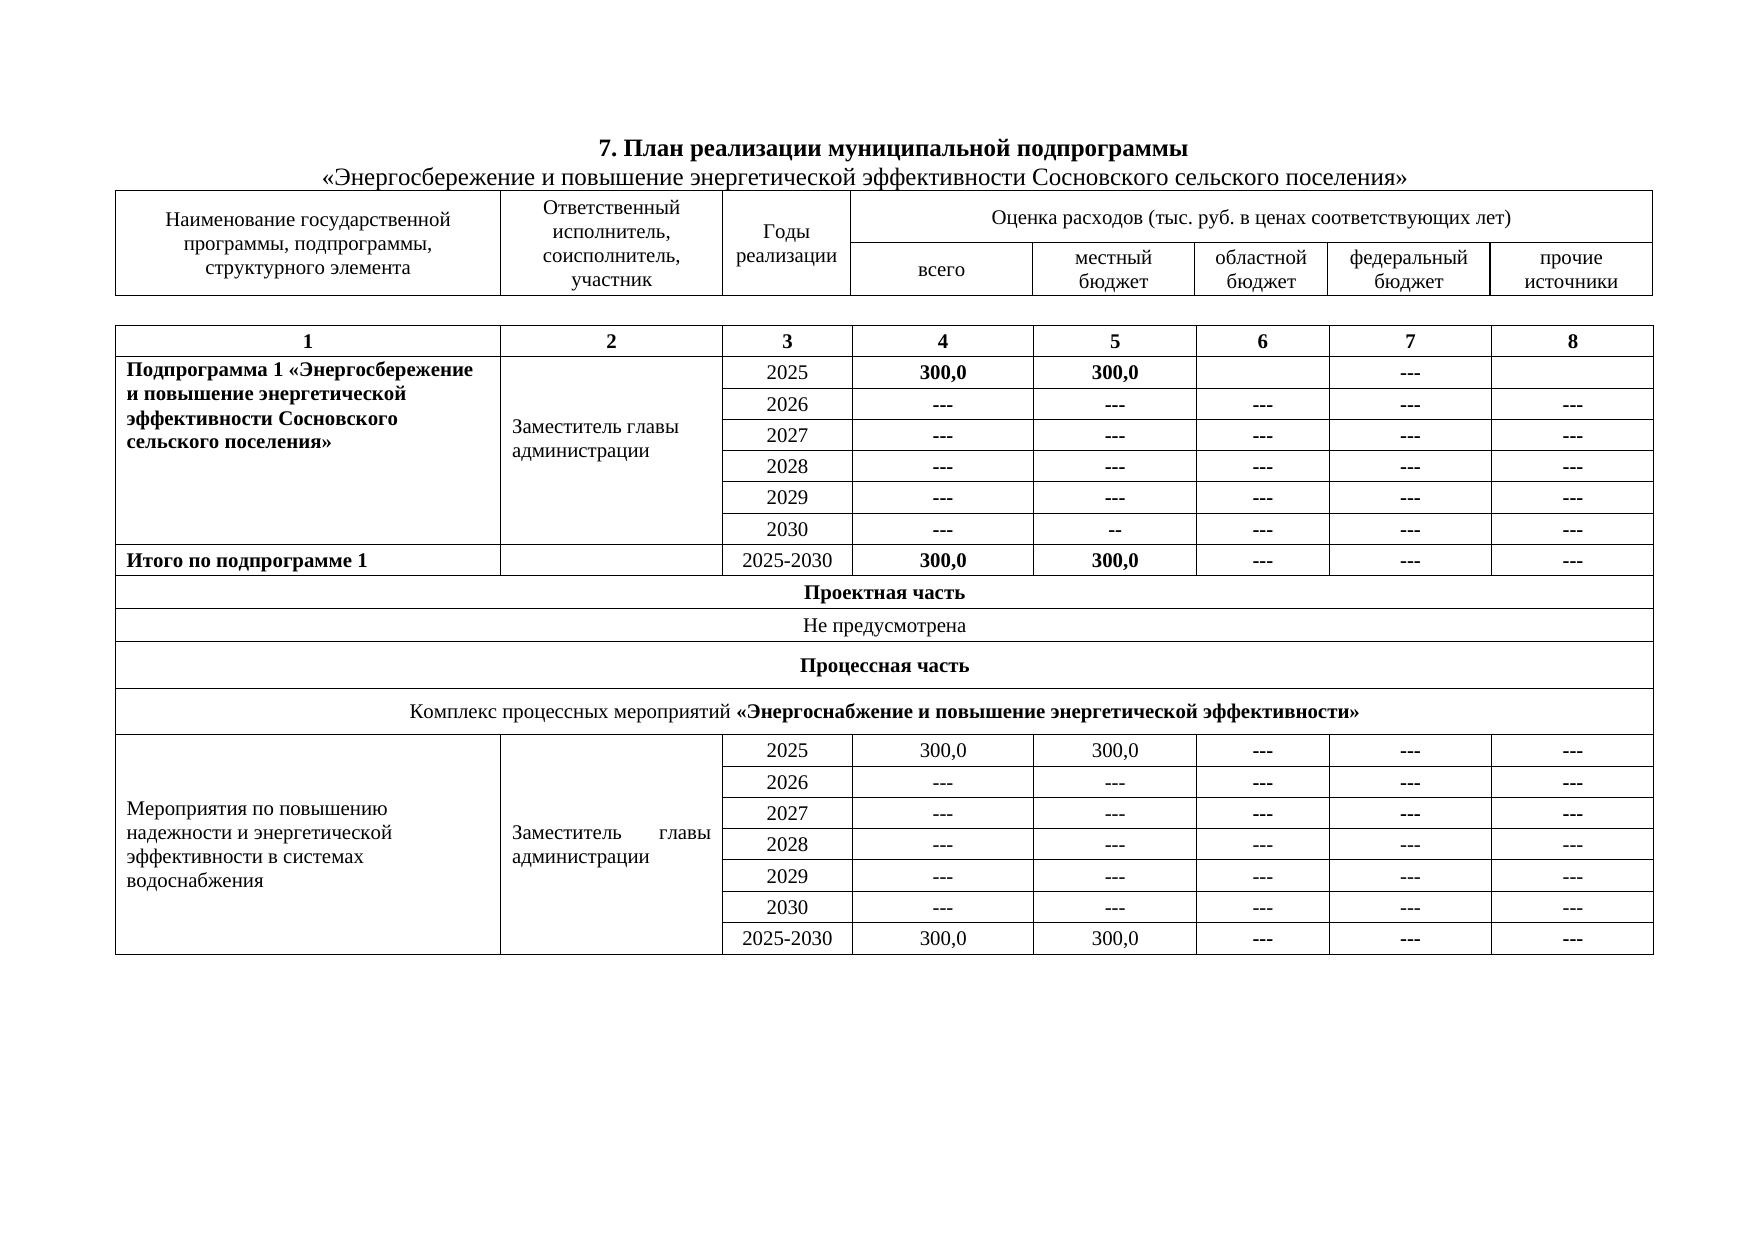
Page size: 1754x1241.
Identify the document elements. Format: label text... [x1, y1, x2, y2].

table_cell 2030 [723, 514, 852, 544]
table_cell федеральный бюджет [1328, 243, 1489, 295]
table_cell 300,0 [1034, 545, 1196, 575]
table_cell 2025-2030 [723, 923, 852, 953]
table_cell --- [1197, 892, 1329, 922]
table_cell --- [1034, 892, 1196, 922]
table_cell 300,0 [853, 923, 1033, 953]
table_cell Мероприятия по повышению надежности и энергетической эффективности в системах водоснабжения [116, 735, 500, 953]
table_cell -- [1034, 514, 1196, 544]
table_cell --- [1492, 482, 1653, 512]
table_cell 300,0 [1034, 735, 1196, 766]
table_cell Подпрограмма 1 «Энергосбережение и повышение энергетической эффективности Сосновского сельского поселения» [116, 357, 500, 544]
table_cell 300,0 [1034, 357, 1196, 387]
table_cell --- [1197, 767, 1329, 797]
text «Энергосбережение и повышение энергетической эффективности Сосновского сельского поселения» [29, 162, 1683, 190]
table_cell --- [1197, 482, 1329, 512]
table_cell Комплекс процессных мероприятий «Энергоснабжение и повышение энергетической эффективности» [116, 689, 1653, 734]
table_cell 2025 [723, 735, 852, 766]
table_cell --- [1330, 860, 1491, 891]
table_cell --- [1034, 389, 1196, 419]
table_cell --- [1330, 357, 1491, 387]
table_cell 2030 [723, 892, 852, 922]
table_cell 2026 [723, 389, 852, 419]
table_header Годы реализации [723, 191, 850, 295]
table_cell Проектная часть [116, 576, 1653, 608]
table_header 4 [853, 326, 1033, 356]
table_cell 2025-2030 [723, 545, 852, 575]
table_cell местный бюджет [1033, 243, 1194, 295]
table_cell --- [1330, 767, 1491, 797]
table_cell --- [1492, 923, 1653, 953]
table_cell --- [1197, 545, 1329, 575]
table_header Ответственный исполнитель, соисполнитель, участник [501, 191, 722, 295]
table_header 6 [1197, 326, 1329, 356]
table_cell 2028 [723, 451, 852, 481]
table_cell 300,0 [853, 357, 1033, 387]
table_cell --- [1330, 389, 1491, 419]
table_cell 2029 [723, 482, 852, 512]
table_cell --- [1034, 829, 1196, 859]
table_cell [1197, 357, 1329, 387]
table_header 7 [1330, 326, 1491, 356]
table_cell --- [1330, 482, 1491, 512]
table_cell 2026 [723, 767, 852, 797]
table_cell Итого по подпрограмме 1 [116, 545, 500, 575]
table_cell --- [1492, 420, 1653, 450]
table_cell всего [851, 243, 1032, 295]
table_cell --- [853, 451, 1033, 481]
table_cell --- [1034, 451, 1196, 481]
table_cell --- [1197, 923, 1329, 953]
table_cell --- [1197, 829, 1329, 859]
table_cell --- [1034, 420, 1196, 450]
table_cell --- [1330, 451, 1491, 481]
table_cell --- [1330, 735, 1491, 766]
table_cell Процессная часть [116, 642, 1653, 687]
table_cell --- [1330, 923, 1491, 953]
table_cell [501, 545, 722, 575]
table_cell --- [853, 482, 1033, 512]
table_cell --- [1330, 514, 1491, 544]
table_cell [1492, 357, 1653, 387]
table_cell 2027 [723, 420, 852, 450]
table_cell --- [853, 514, 1033, 544]
table_cell Заместитель главы администрации [501, 357, 722, 544]
table_cell --- [1330, 798, 1491, 828]
table_cell --- [1492, 514, 1653, 544]
table_cell --- [1492, 829, 1653, 859]
table_header 3 [723, 326, 852, 356]
table_cell --- [853, 860, 1033, 891]
table_cell --- [1197, 860, 1329, 891]
table_header 2 [501, 326, 722, 356]
table_cell --- [1034, 482, 1196, 512]
table_cell Не предусмотрена [116, 609, 1653, 641]
table_cell областной бюджет [1195, 243, 1327, 295]
table_header Наименование государственной программы, подпрограммы, структурного элемента [116, 191, 500, 295]
table_cell --- [1492, 892, 1653, 922]
table_cell --- [1492, 860, 1653, 891]
table_cell --- [1197, 451, 1329, 481]
table_cell --- [1197, 389, 1329, 419]
table_cell --- [1492, 545, 1653, 575]
table_cell --- [1492, 451, 1653, 481]
table_cell 300,0 [1034, 923, 1196, 953]
table_cell --- [1330, 420, 1491, 450]
table_cell --- [853, 420, 1033, 450]
table_cell --- [853, 389, 1033, 419]
table_cell --- [853, 767, 1033, 797]
table_cell 300,0 [853, 735, 1033, 766]
table_cell --- [1492, 767, 1653, 797]
table_cell 2029 [723, 860, 852, 891]
table_cell --- [853, 892, 1033, 922]
table_cell --- [853, 829, 1033, 859]
table_cell --- [1034, 767, 1196, 797]
table_cell 2025 [723, 357, 852, 387]
table_cell --- [1034, 860, 1196, 891]
table_header 8 [1492, 326, 1653, 356]
table_cell прочие источники [1491, 243, 1652, 295]
text 7. План реализации муниципальной подпрограммы [29, 133, 1683, 162]
table_cell --- [1034, 798, 1196, 828]
table_cell --- [1330, 892, 1491, 922]
table_header 5 [1034, 326, 1196, 356]
table_header Оценка расходов (тыс. руб. в ценах соответствующих лет) [851, 191, 1652, 242]
table_cell --- [1492, 735, 1653, 766]
table_cell --- [1492, 389, 1653, 419]
table_cell --- [1197, 735, 1329, 766]
table_cell --- [1197, 798, 1329, 828]
table_header 1 [116, 326, 500, 356]
table_cell 2027 [723, 798, 852, 828]
table_cell --- [1330, 829, 1491, 859]
table_cell 2028 [723, 829, 852, 859]
table_cell Заместитель главы администрации [501, 735, 722, 953]
table_cell --- [853, 798, 1033, 828]
table_cell 300,0 [853, 545, 1033, 575]
table_cell --- [1330, 545, 1491, 575]
table_cell --- [1197, 420, 1329, 450]
table_cell --- [1197, 514, 1329, 544]
table_cell --- [1492, 798, 1653, 828]
